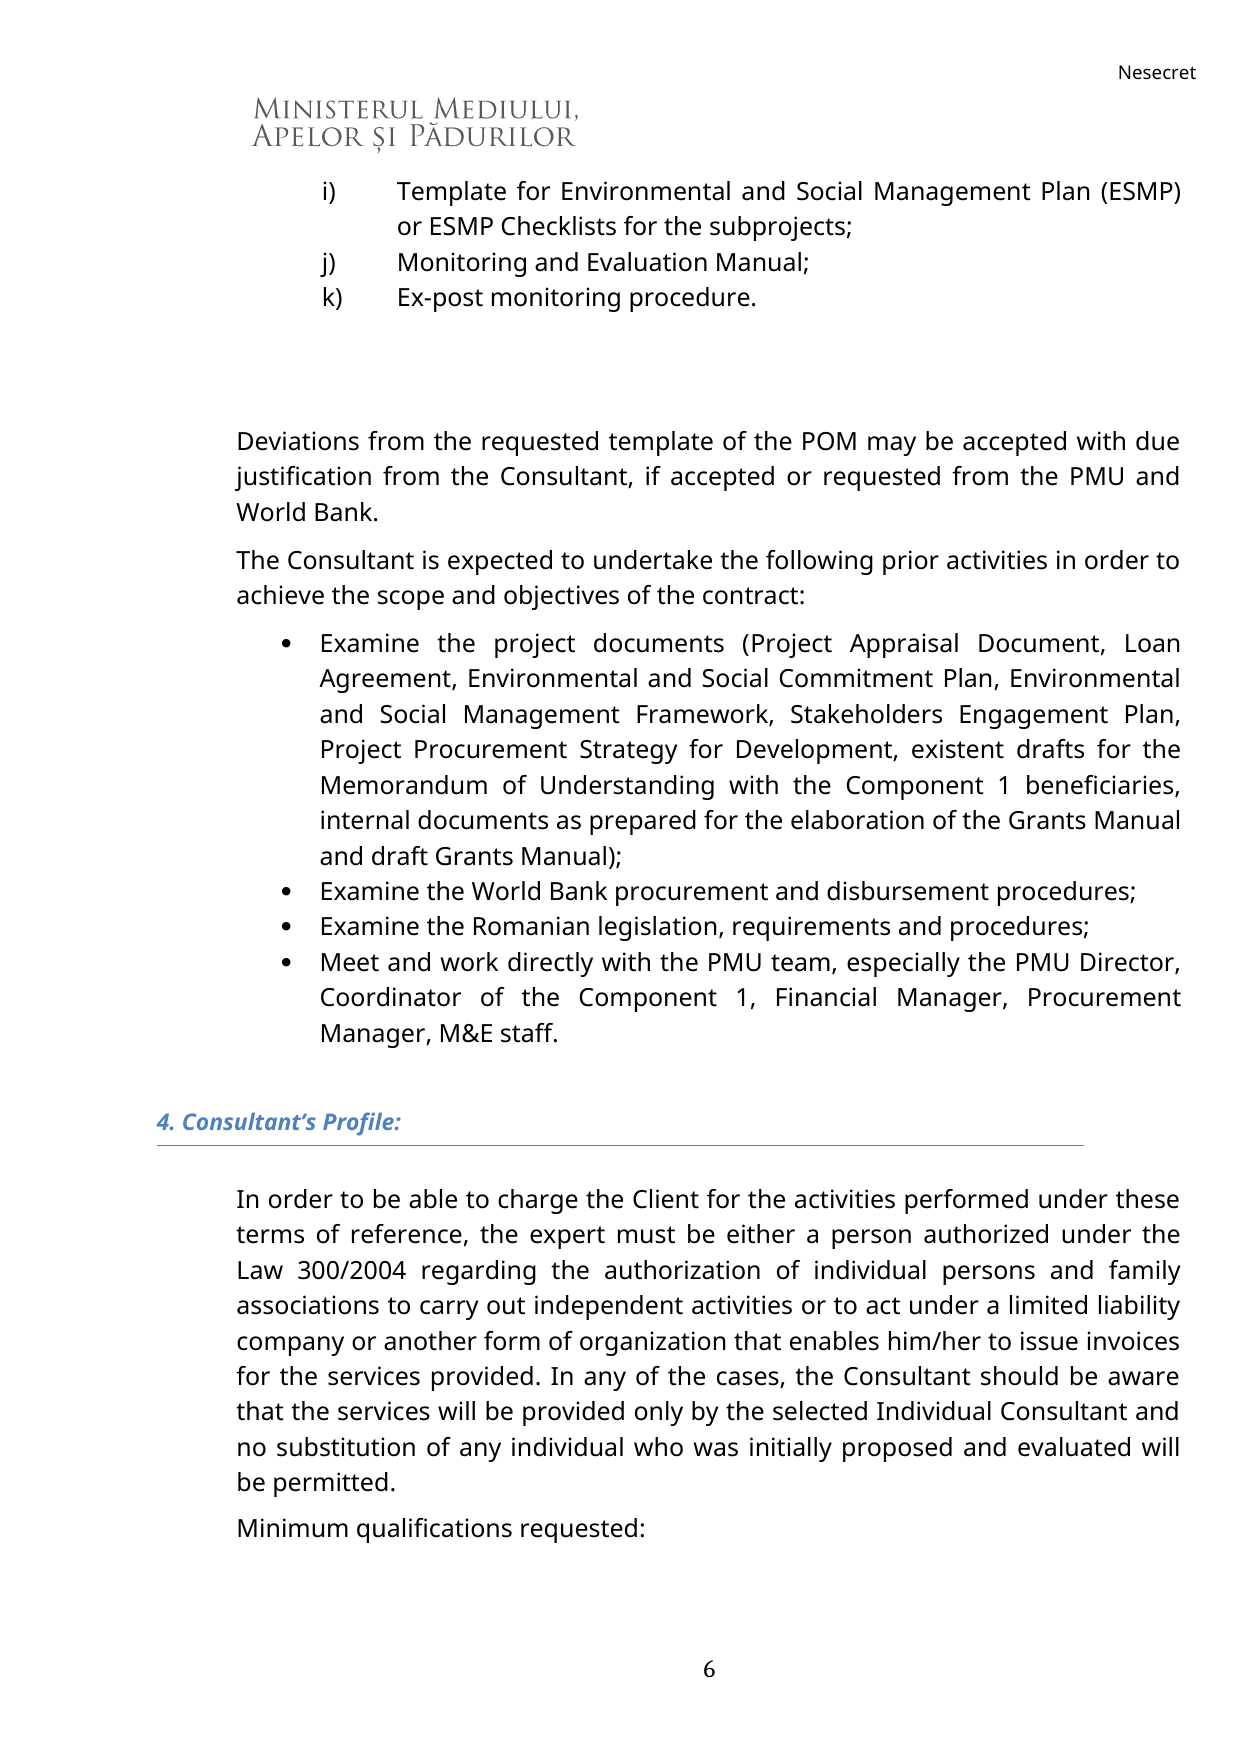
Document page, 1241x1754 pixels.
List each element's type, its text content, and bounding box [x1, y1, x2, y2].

list Examine the Romanian legislation, requirements and procedures; [282, 907, 1182, 943]
list Examine the World Bank procurement and disbursement procedures; [282, 872, 1182, 907]
list Meet and work directly with the PMU team, especially the PMU Director, Coordinator of the Component 1, Financial Manager, Procurement Manager, M&E staff. [282, 943, 1182, 1049]
list Examine the project documents (Project Appraisal Document, Loan Agreement, Environmental and Social Commitment Plan, Environmental and Social Management Framework, Stakeholders Engagement Plan, Project Procurement Strategy for Development, existent drafts for the Memorandum of Understanding with the Component 1 beneficiaries, internal documents as prepared for the elaboration of the Grants Manual and draft Grants Manual); [282, 624, 1182, 872]
text Deviations from the requested template of the POM may be accepted with due justification from the Consultant, if accepted or requested from the PMU and World Bank. [236, 422, 1182, 528]
picture [236, 84, 592, 156]
list Ex-post monitoring procedure. [322, 278, 1182, 314]
text 4. Consultant’s Profile: [157, 1105, 1084, 1145]
text Minimum qualifications requested: [236, 1511, 1182, 1545]
list Monitoring and Evaluation Manual; [322, 243, 1182, 278]
text The Consultant is expected to undertake the following prior activities in order to achieve the scope and objectives of the contract: [236, 541, 1182, 612]
text In order to be able to charge the Client for the activities performed under these terms of reference, the expert must be either a person authorized under the Law 300/2004 regarding the authorization of individual persons and family associations to carry out independent activities or to act under a limited liability company or another form of organization that enables him/her to issue invoices for the services provided. In any of the cases, the Consultant should be aware that the services will be provided only by the selected Individual Consultant and no substitution of any individual who was initially proposed and evaluated will be permitted. [236, 1180, 1182, 1499]
list Template for Environmental and Social Management Plan (ESMP) or ESMP Checklists for the subprojects; [322, 172, 1182, 243]
